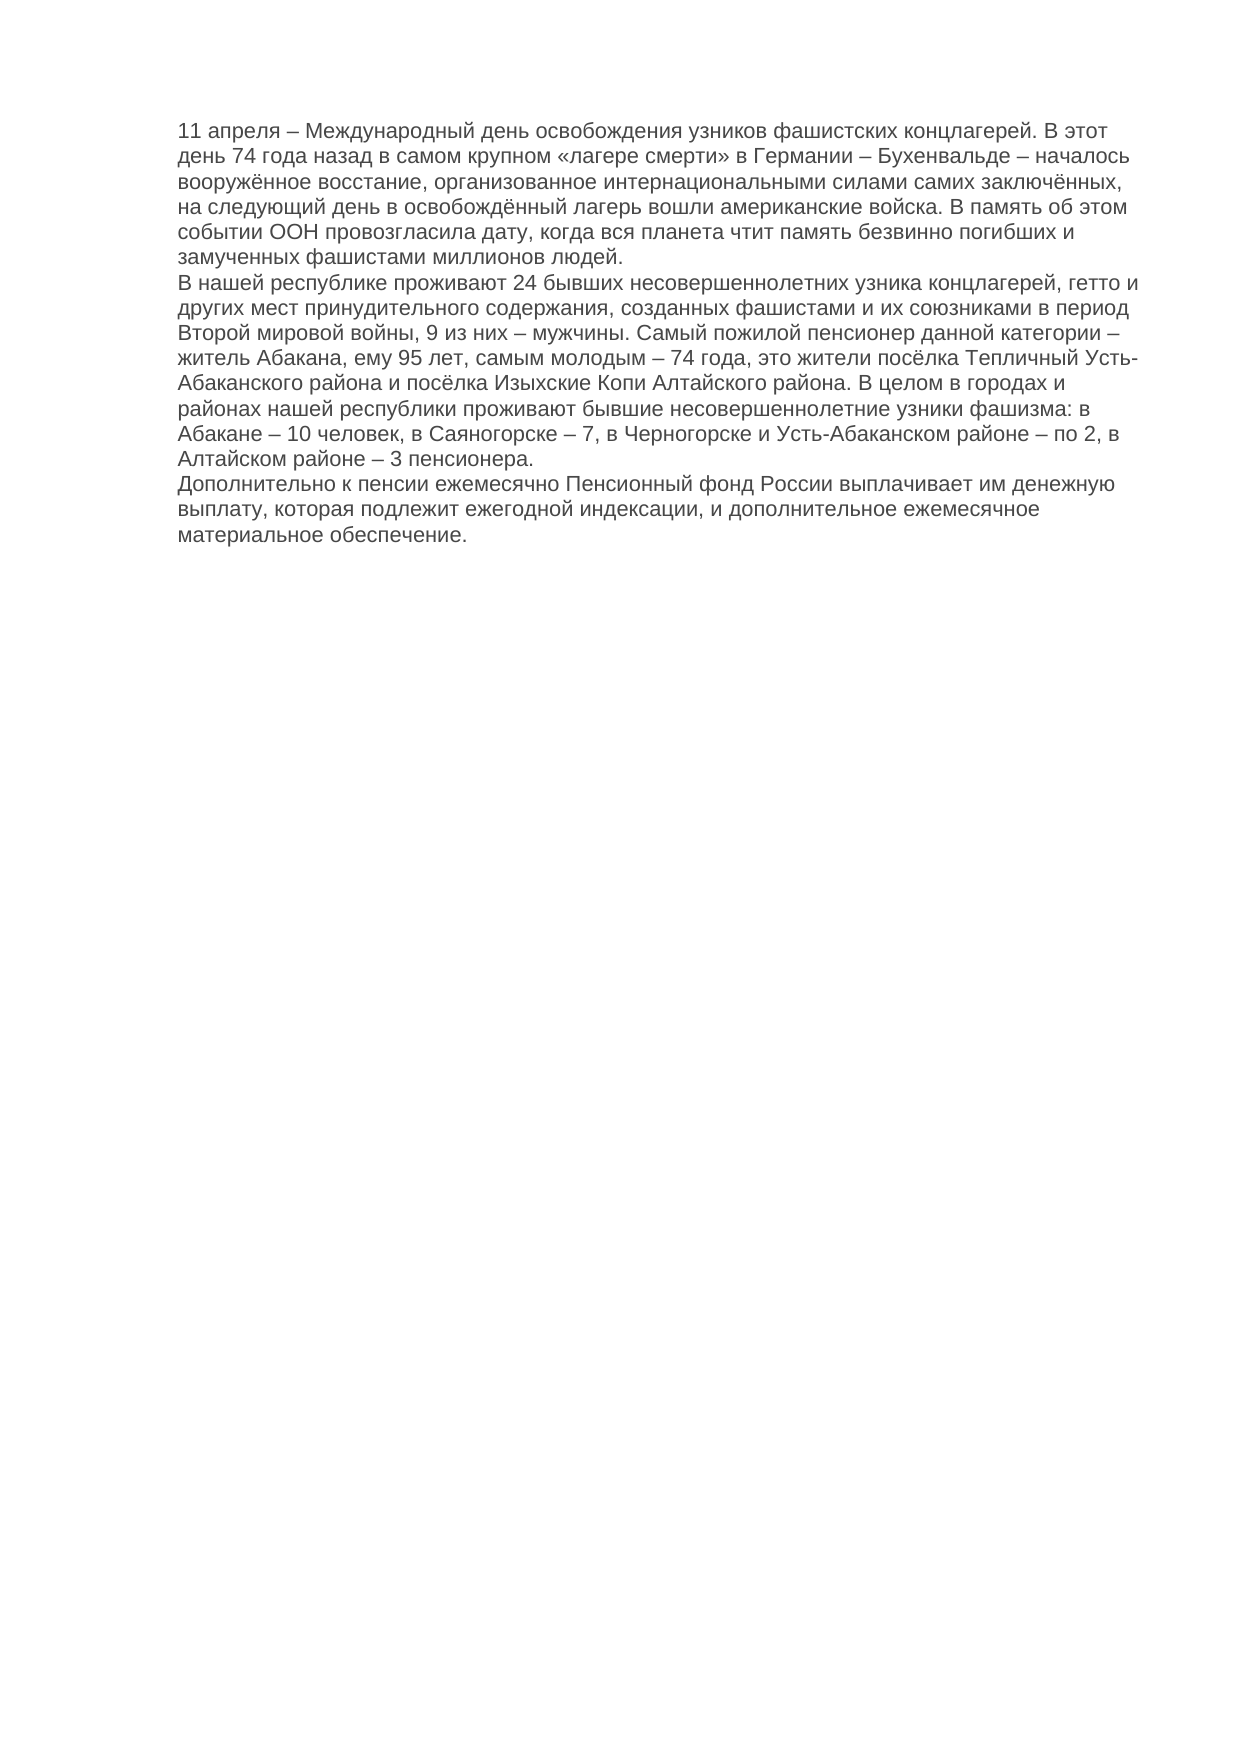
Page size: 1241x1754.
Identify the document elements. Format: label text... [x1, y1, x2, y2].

text В нашей республике проживают 24 бывших несовершеннолетних узника концлагерей, гетто и других мест принудительного содержания, созданных фашистами и их союзниками в период Второй мировой войны, 9 из них – мужчины. Самый пожилой пенсионер данной категории – житель Абакана, ему 95 лет, самым молодым – 74 года, это жители посёлка Тепличный Усть-Абаканского района и посёлка Изыхские Копи Алтайского района. В целом в городах и районах нашей республики проживают бывшие несовершеннолетние узники фашизма: в Абакане – 10 человек, в Саяногорске – 7, в Черногорске и Усть-Абаканском районе – по 2, в Алтайском районе – 3 пенсионера. [177, 269, 1152, 471]
text Дополнительно к пенсии ежемесячно Пенсионный фонд России выплачивает им денежную выплату, которая подлежит ежегодной индексации, и дополнительное ежемесячное материальное обеспечение. [177, 471, 1152, 547]
text 11 апреля – Международный день освобождения узников фашистских концлагерей. В этот день 74 года назад в самом крупном «лагере смерти» в Германии – Бухенвальде – началось вооружённое восстание, организованное интернациональными силами самих заключённых, на следующий день в освобождённый лагерь вошли американские войска. В память об этом событии ООН провозгласила дату, когда вся планета чтит память безвинно погибших и замученных фашистами миллионов людей. [177, 118, 1152, 269]
